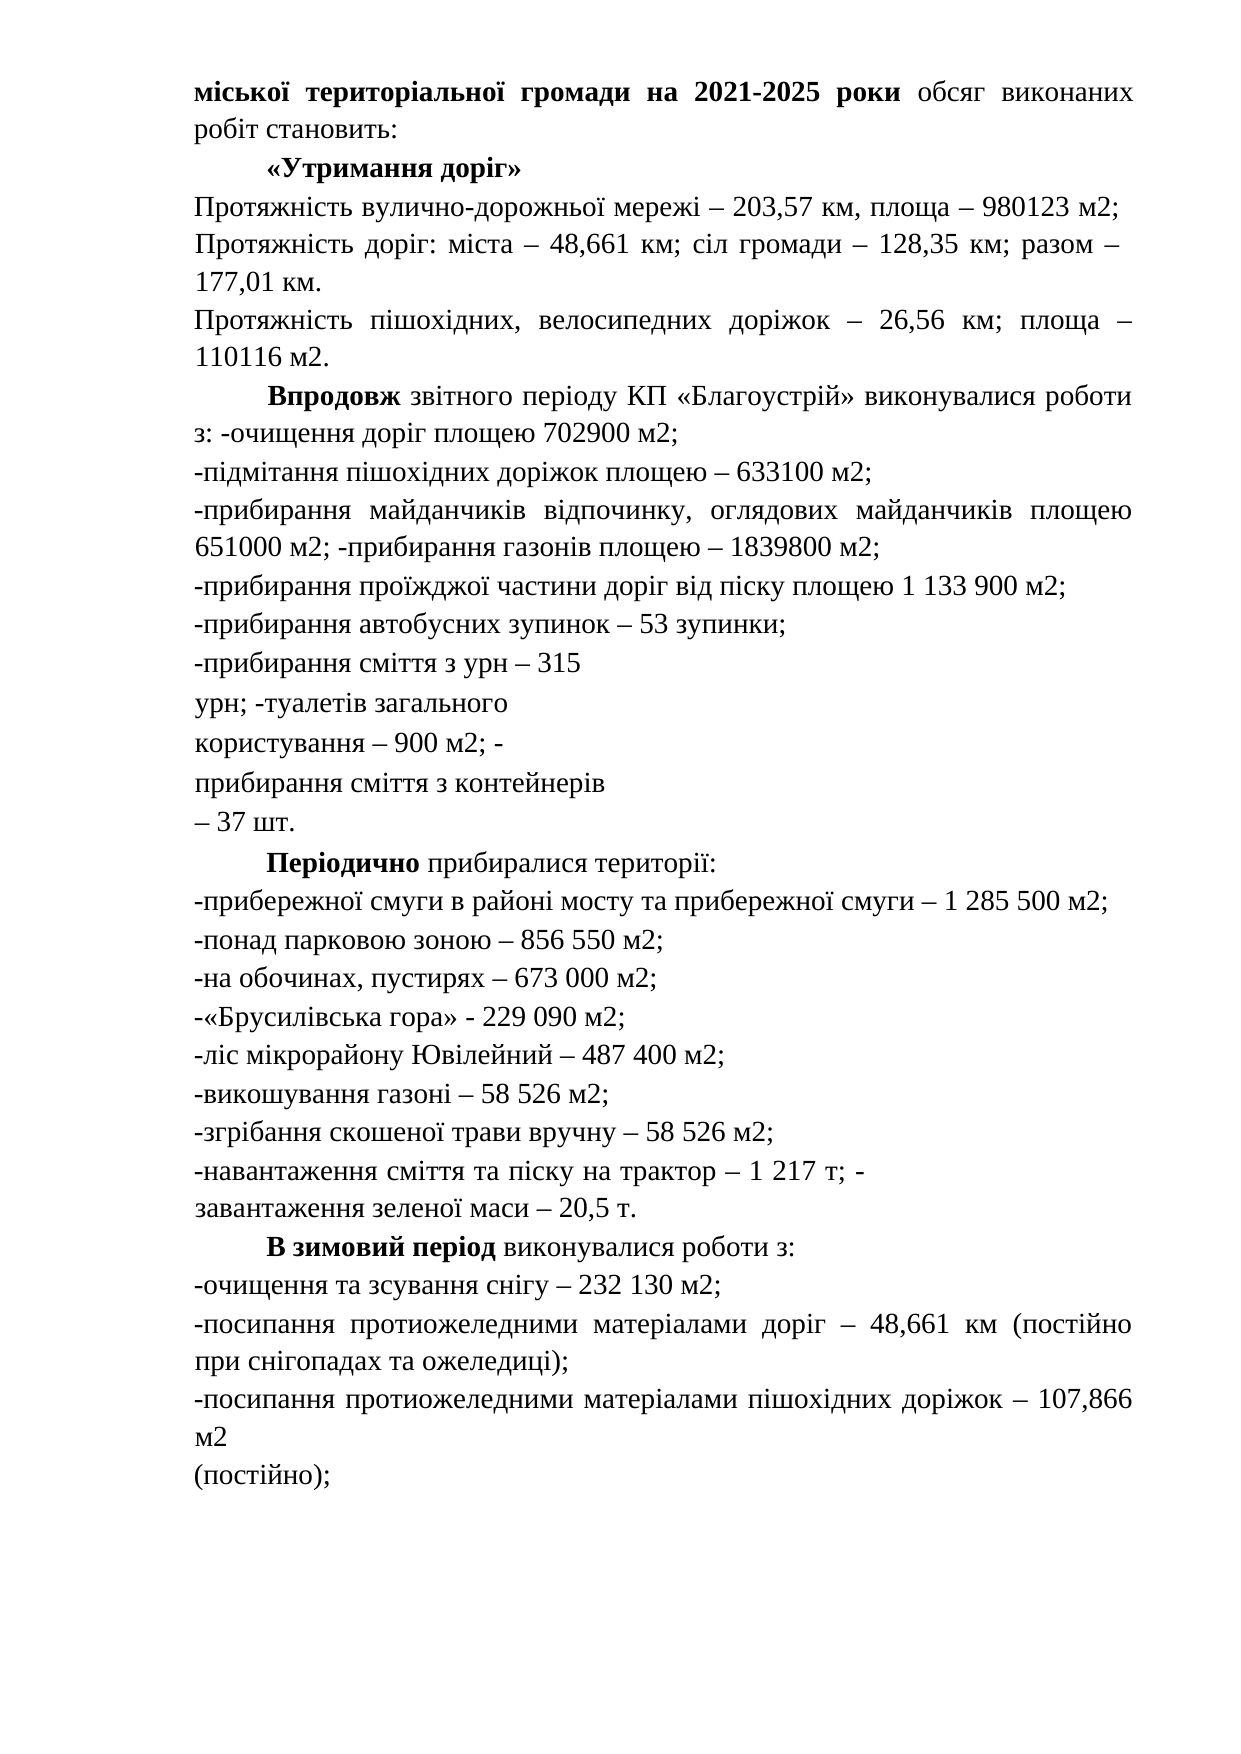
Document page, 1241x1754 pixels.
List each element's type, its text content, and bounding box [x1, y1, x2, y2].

text -прибережної смуги в районі мосту та прибережної смуги – 1 285 500 м2; [193, 883, 1133, 917]
text -понад парковою зоною – 856 550 м2; [193, 922, 1133, 955]
text -підмітання пішохідних доріжок площею – 633100 м2; [193, 454, 1133, 487]
text -на обочинах, пустирях – 673 000 м2; [193, 960, 1133, 994]
text -посипання протиожеледними матеріалами доріг – 48,661 км (постійно при снігопадах та ожеледиці); [193, 1306, 1133, 1377]
text -прибирання проїжджої частини доріг від піску площею 1 133 900 м2; [193, 568, 1133, 601]
text -згрібання скошеної трави вручну – 58 526 м2; [193, 1114, 1133, 1148]
text -«Брусилівська гора» - 229 090 м2; [193, 999, 1133, 1032]
text -прибирання сміття з урн – 315 урн; -туалетів загального користування – 900 м2; -прибирання сміття з контейнерів – 37 шт. [193, 645, 607, 838]
text «Утримання доріг» [266, 150, 1133, 184]
text -навантаження сміття та піску на трактор – 1 217 т; -завантаження зеленої маси – 20,5 т. [193, 1153, 865, 1224]
text (постійно); [193, 1457, 1133, 1491]
text -очищення та зсування снігу – 232 130 м2; [193, 1267, 1133, 1301]
text -посипання протиожеледними матеріалами пішохідних доріжок – 107,866 м2 [193, 1382, 1133, 1452]
text -викошування газоні – 58 526 м2; [193, 1076, 1133, 1109]
text Протяжність пішохідних, велосипедних доріжок – 26,56 км; площа – 110116 м2. [193, 302, 1133, 373]
text -ліс мікрорайону Ювілейний – 487 400 м2; [193, 1037, 1133, 1071]
text -прибирання автобусних зупинок – 53 зупинки; [193, 606, 1133, 640]
text В зимовий період виконувалися роботи з: [266, 1229, 1133, 1262]
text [193, 74, 1133, 145]
text Впродовж звітного періоду КП «Благоустрій» виконувалися роботи з: -очищення доріг площею 702900 м2; [193, 378, 1133, 449]
text -прибирання майданчиків відпочинку, оглядових майданчиків площею 651000 м2; -прибирання газонів площею – 1839800 м2; [193, 492, 1133, 563]
text Протяжність вулично-дорожньої мережі – 203,57 км, площа – 980123 м2; Протяжність доріг: міста – 48,661 км; сіл громади – 128,35 км; разом – 177,01 км. [193, 189, 1120, 297]
text Періодично прибиралися території: [266, 845, 1133, 878]
